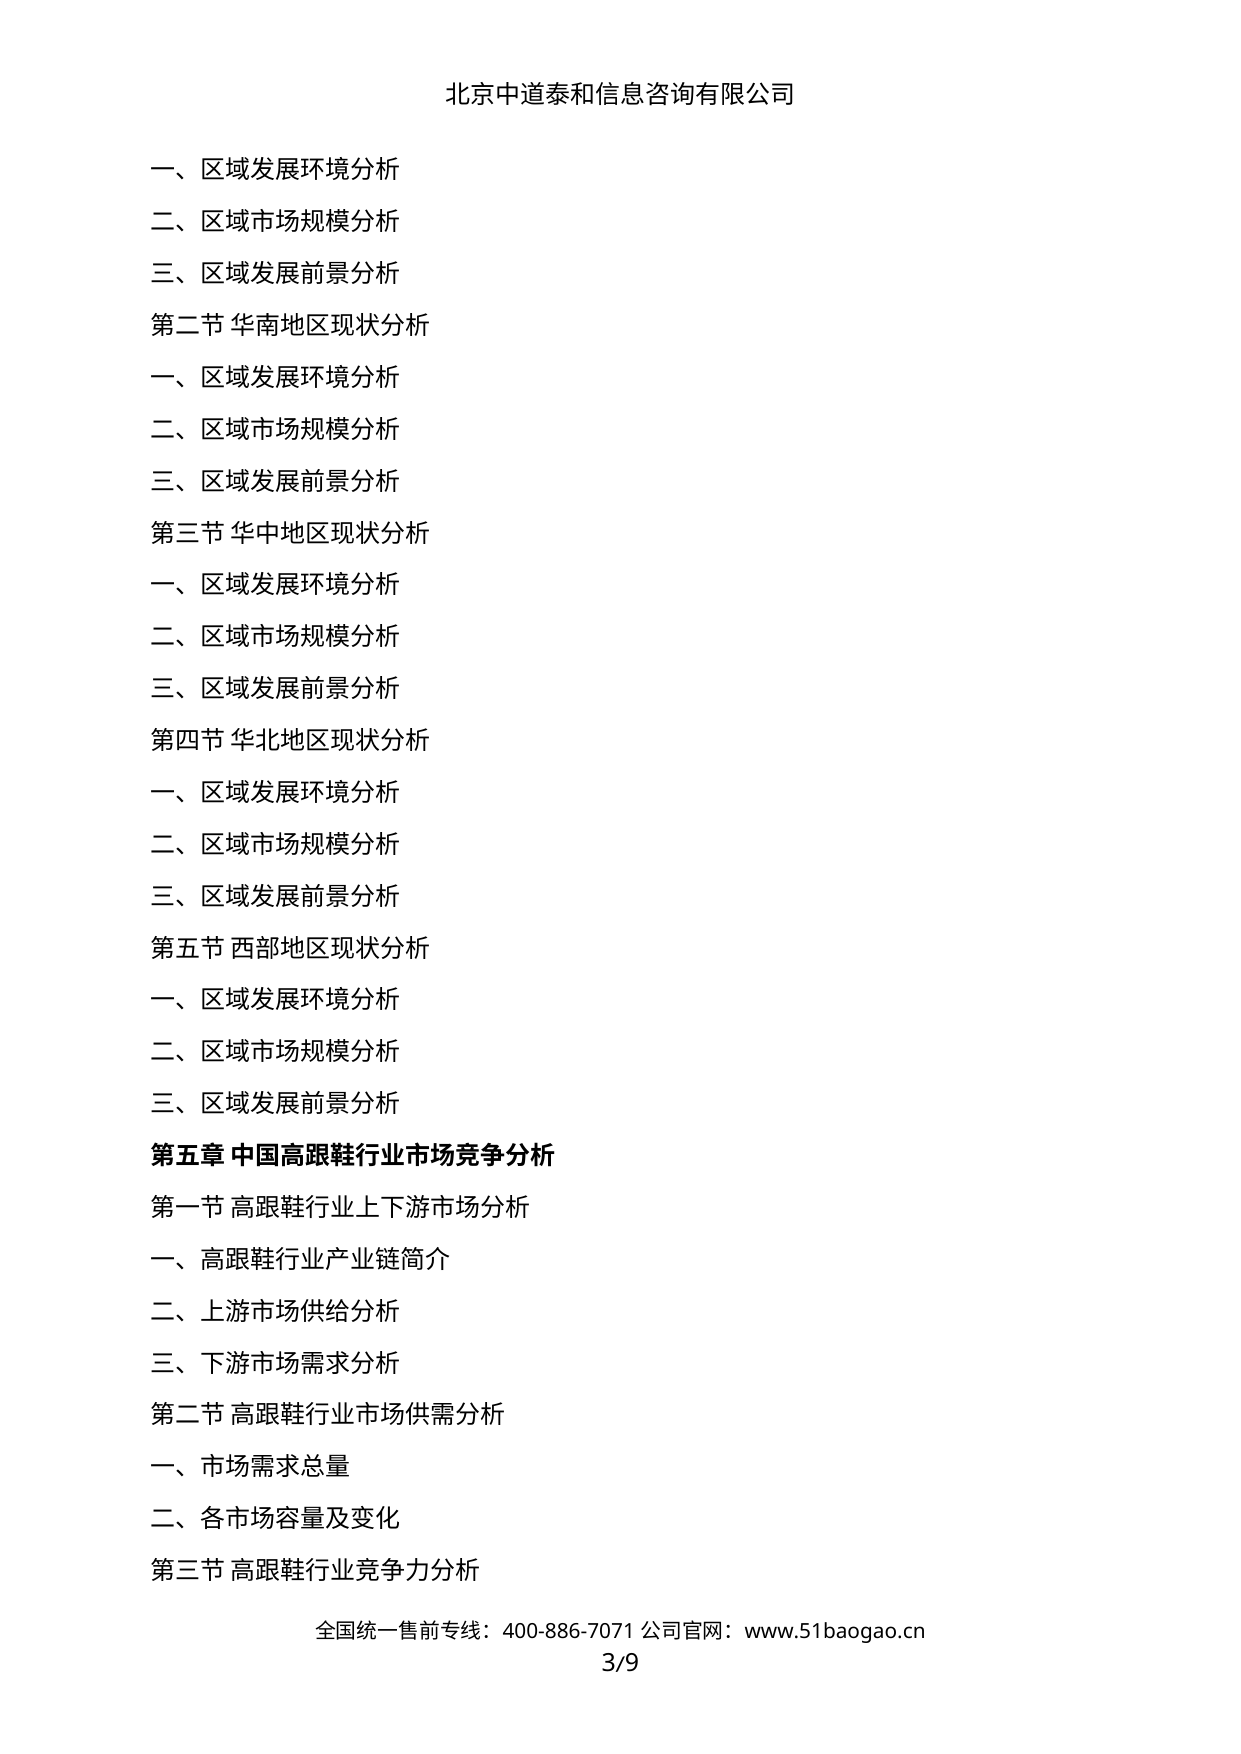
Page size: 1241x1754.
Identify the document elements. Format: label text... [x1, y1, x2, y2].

text 第二节 高跟鞋行业市场供需分析 [150, 1395, 1090, 1431]
text 一、区域发展环境分析 [150, 150, 1090, 186]
text 一、区域发展环境分析 [150, 357, 1090, 394]
text 三、区域发展前景分析 [150, 1084, 1090, 1120]
text 三、区域发展前景分析 [150, 876, 1090, 912]
text 二、区域市场规模分析 [150, 617, 1090, 653]
text 二、上游市场供给分析 [150, 1291, 1090, 1327]
text 一、区域发展环境分析 [150, 565, 1090, 601]
text 第五节 西部地区现状分析 [150, 928, 1090, 964]
text 一、高跟鞋行业产业链简介 [150, 1239, 1090, 1276]
text 第一节 高跟鞋行业上下游市场分析 [150, 1187, 1090, 1224]
text 二、区域市场规模分析 [150, 1032, 1090, 1068]
text 二、区域市场规模分析 [150, 202, 1090, 238]
text 第三节 华中地区现状分析 [150, 513, 1090, 549]
text 第五章 中国高跟鞋行业市场竞争分析 [150, 1136, 1090, 1172]
text 三、区域发展前景分析 [150, 254, 1090, 290]
text 二、区域市场规模分析 [150, 409, 1090, 446]
text 二、各市场容量及变化 [150, 1499, 1090, 1535]
text 一、区域发展环境分析 [150, 980, 1090, 1016]
text 一、区域发展环境分析 [150, 772, 1090, 809]
text 二、区域市场规模分析 [150, 824, 1090, 861]
text 第三节 高跟鞋行业竞争力分析 [150, 1551, 1090, 1587]
text 第四节 华北地区现状分析 [150, 721, 1090, 757]
text 三、下游市场需求分析 [150, 1343, 1090, 1379]
text 一、市场需求总量 [150, 1447, 1090, 1483]
text 三、区域发展前景分析 [150, 669, 1090, 705]
text 三、区域发展前景分析 [150, 461, 1090, 497]
text 第二节 华南地区现状分析 [150, 306, 1090, 342]
